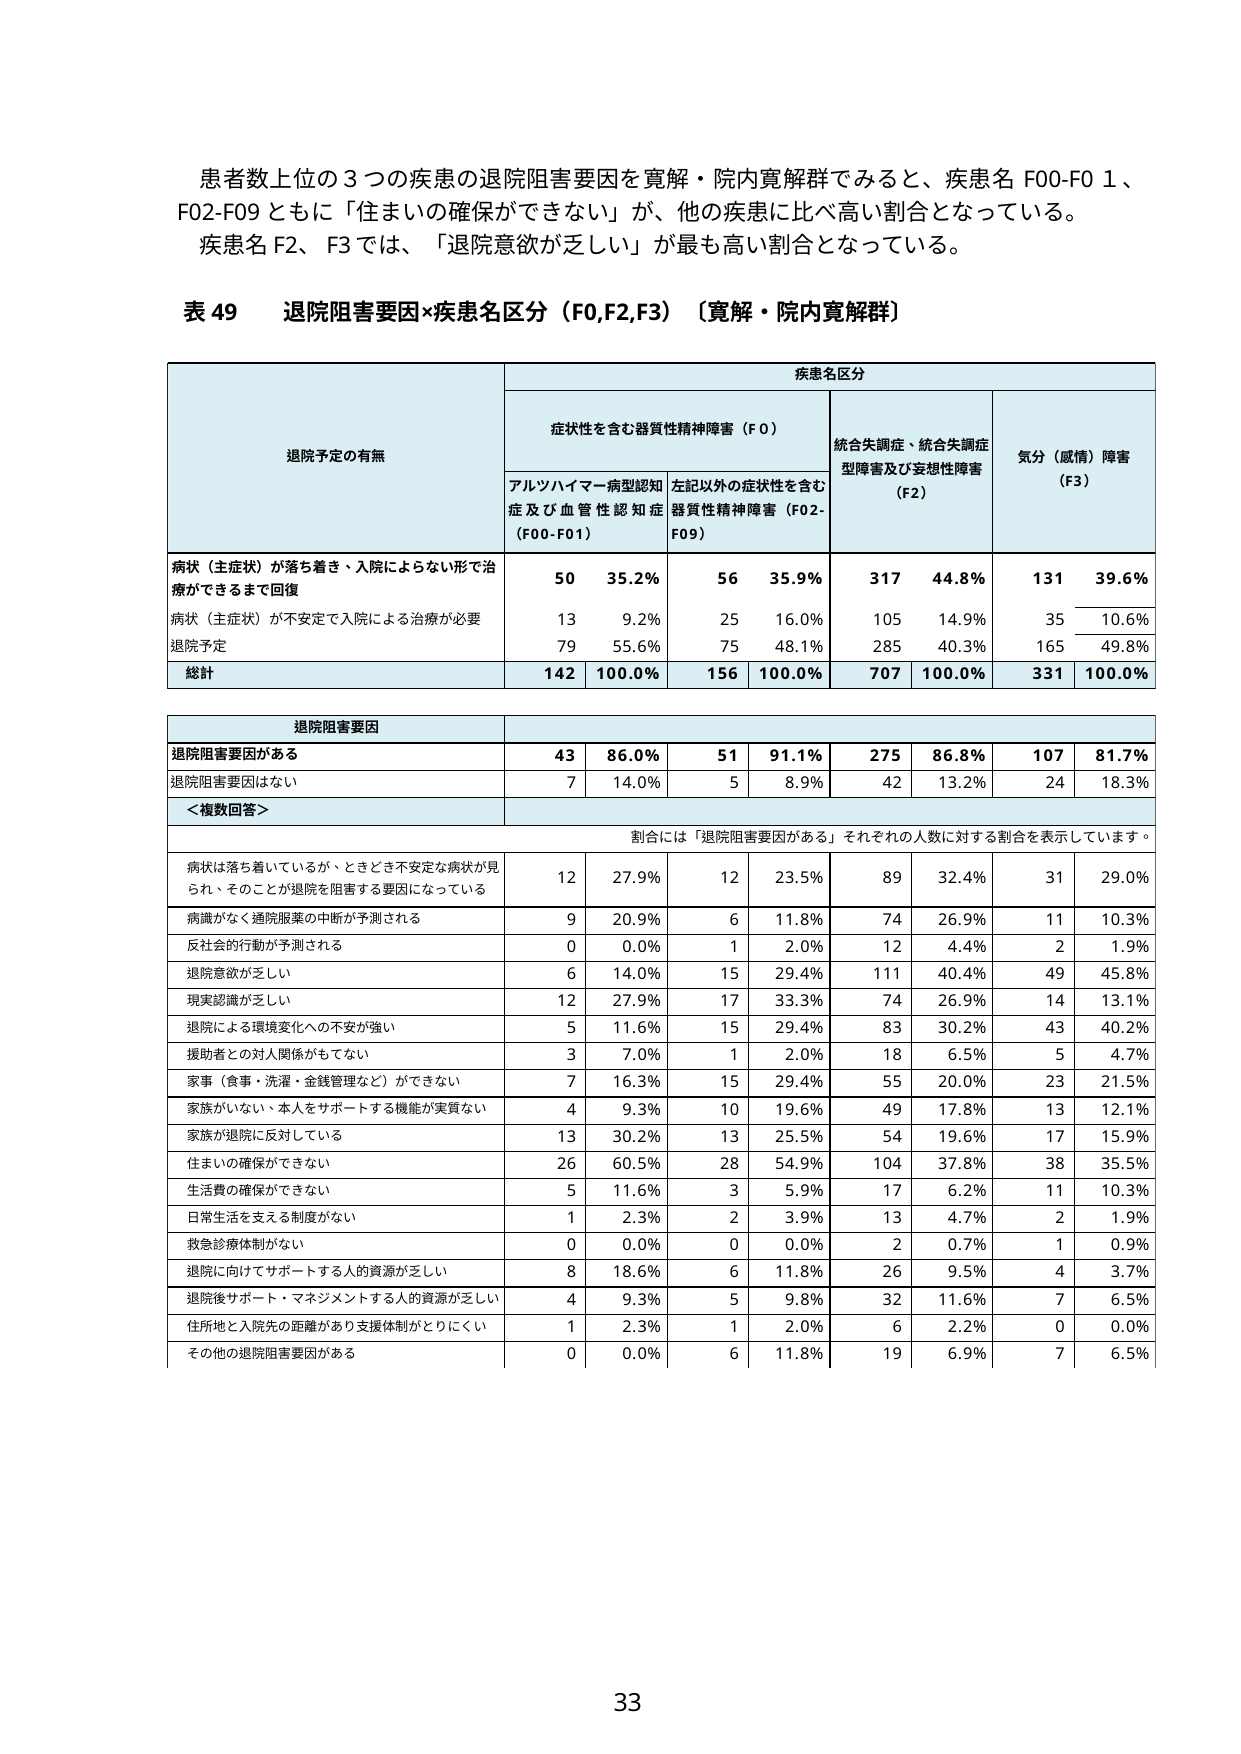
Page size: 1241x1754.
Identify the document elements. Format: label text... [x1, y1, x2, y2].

list 疾患名F2、 F3では、「退院意欲が乏しい」が最も高い割合となっている。 [177, 227, 1122, 260]
text 表 49 退院阻害要因×疾患名区分（F0,F2,F3）〔寛解・院内寛解群〕 [183, 294, 1122, 327]
list 患者数上位の３つの疾患の退院阻害要因を寛解・院内寛解群でみると、疾患名F00-F0１、F02-F09ともに「住まいの確保ができない」が、他の疾患に比べ高い割合となっている。 [177, 160, 1122, 227]
